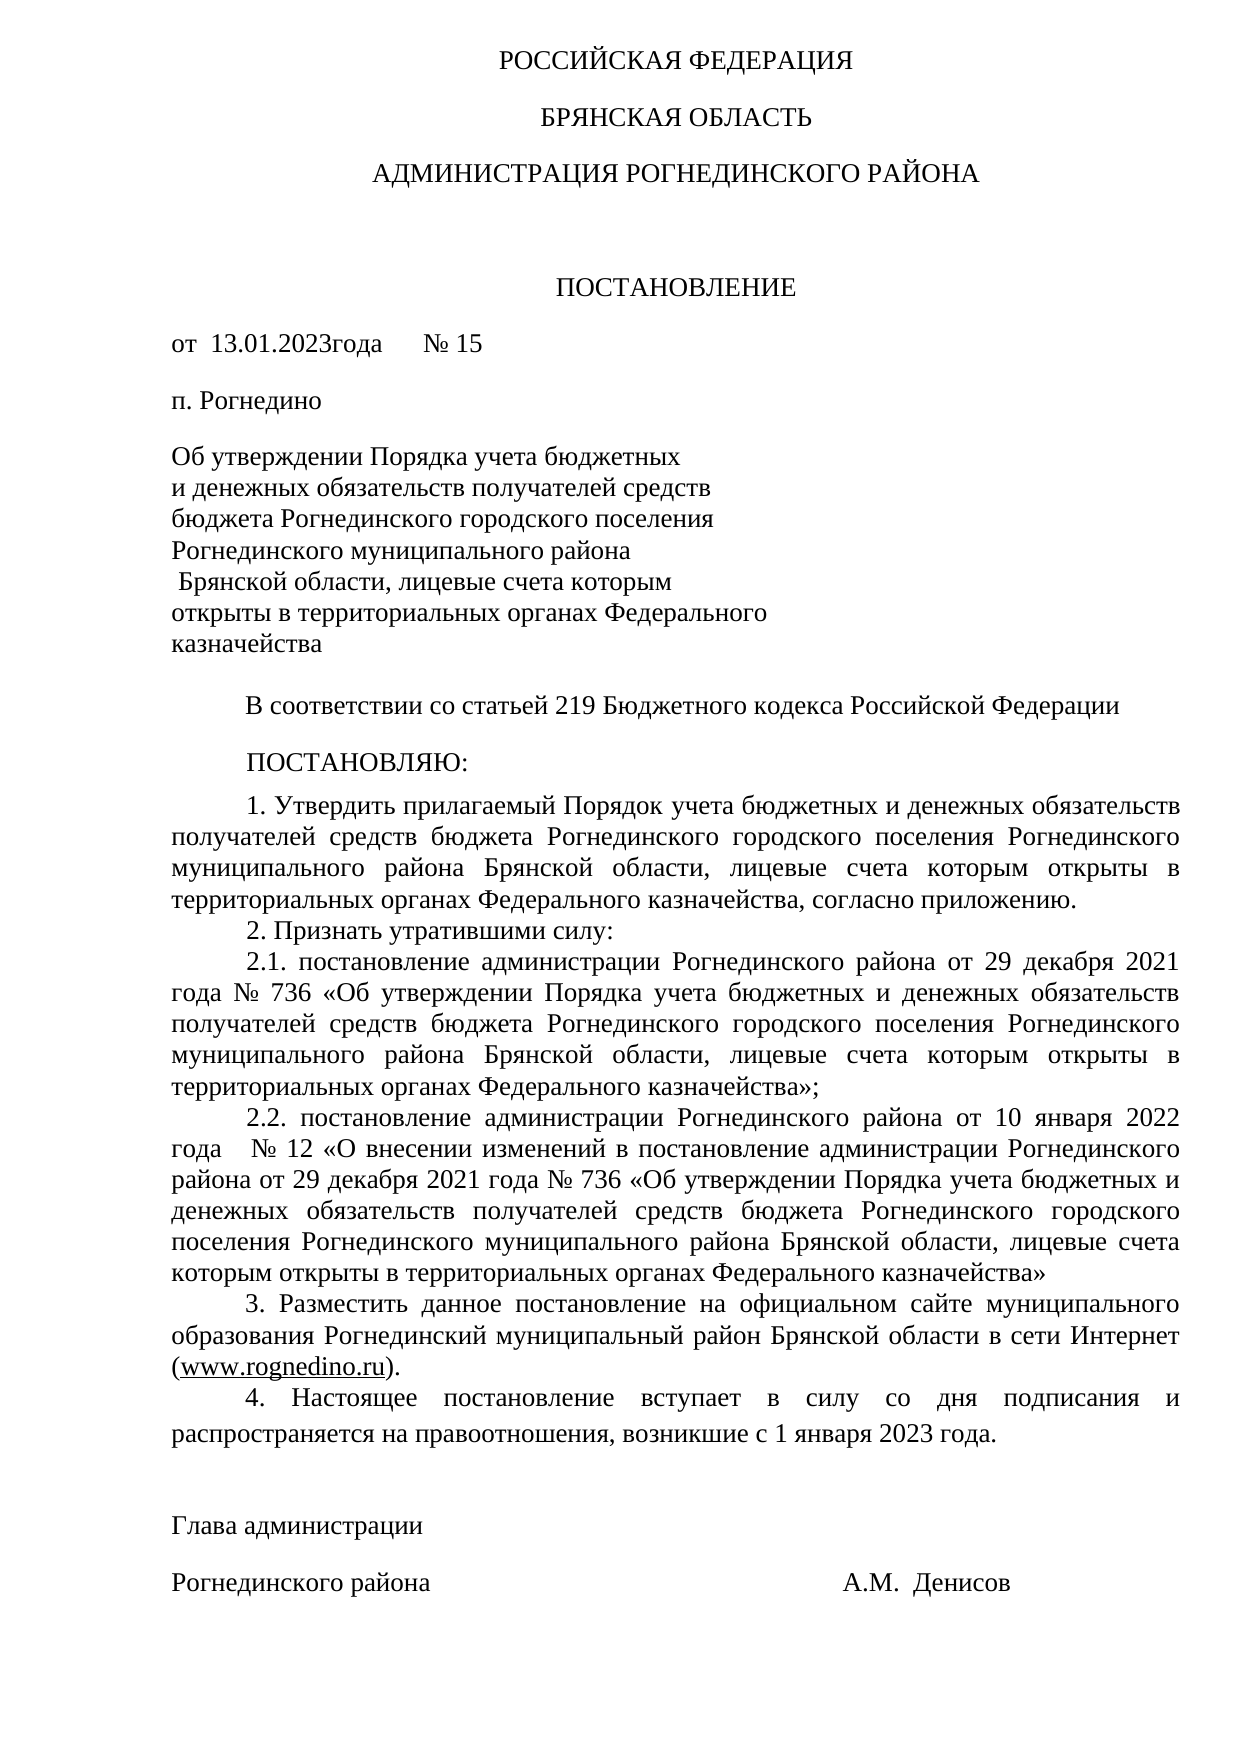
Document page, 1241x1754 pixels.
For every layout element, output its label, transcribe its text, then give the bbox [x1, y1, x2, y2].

text АДМИНИСТРАЦИЯ РОГНЕДИНСКОГО РАЙОНА [171, 157, 1181, 189]
text Об утверждении Порядка учета бюджетных [171, 440, 1181, 471]
text п. Рогнедино [171, 384, 1181, 415]
text РОССИЙСКАЯ ФЕДЕРАЦИЯ [171, 44, 1181, 76]
text Брянской области, лицевые счета которым [171, 565, 1181, 596]
text открыты в территориальных органах Федерального [171, 596, 1181, 627]
text 3. Разместить данное постановление на официальном сайте муниципального образования Рогнединский муниципальный район Брянской области в сети Интернет (www.rognedino.ru). [171, 1288, 1181, 1381]
text В соответствии со статьей 219 Бюджетного кодекса Российской Федерации [171, 689, 1181, 721]
text ПОСТАНОВЛЯЮ: [171, 746, 1181, 777]
text БРЯНСКАЯ ОБЛАСТЬ [171, 101, 1181, 132]
text ПОСТАНОВЛЕНИЕ [171, 271, 1181, 302]
text 4. Настоящее постановление вступает в силу со дня подписания и распространяется на правоотношения, возникшие с 1 января 2023 года. [171, 1381, 1181, 1448]
text Глава администрации [171, 1509, 1181, 1540]
text 1. Утвердить прилагаемый Порядок учета бюджетных и денежных обязательств получателей средств бюджета Рогнединского городского поселения Рогнединского муниципального района Брянской области, лицевые счета которым открыты в территориальных органах Федерального казначейства, согласно приложению. [171, 789, 1181, 914]
title 2.1. постановление администрации Рогнединского района от 29 декабря 2021 года № 736 «Об утверждении Порядка учета бюджетных и денежных обязательств получателей средств бюджета Рогнединского городского поселения Рогнединского муниципального района Брянской области, лицевые счета которым открыты в территориальных органах Федерального казначейства»; [171, 945, 1181, 1101]
text от 13.01.2023года № 15 [171, 327, 1181, 358]
text Рогнединского муниципального района [171, 534, 1181, 565]
title 2.2. постановление администрации Рогнединского района от 10 января 2022 года № 12 «О внесении изменений в постановление администрации Рогнединского района от 29 декабря 2021 года № 736 «Об утверждении Порядка учета бюджетных и денежных обязательств получателей средств бюджета Рогнединского городского поселения Рогнединского муниципального района Брянской области, лицевые счета которым открыты в территориальных органах Федерального казначейства» [171, 1101, 1181, 1288]
text и денежных обязательств получателей средств [171, 471, 1181, 503]
text бюджета Рогнединского городского поселения [171, 503, 1181, 534]
title 2. Признать утратившими силу: [171, 914, 1181, 945]
text Рогнединского района А.М. Денисов [171, 1566, 1181, 1597]
text казначейства [171, 627, 1181, 658]
